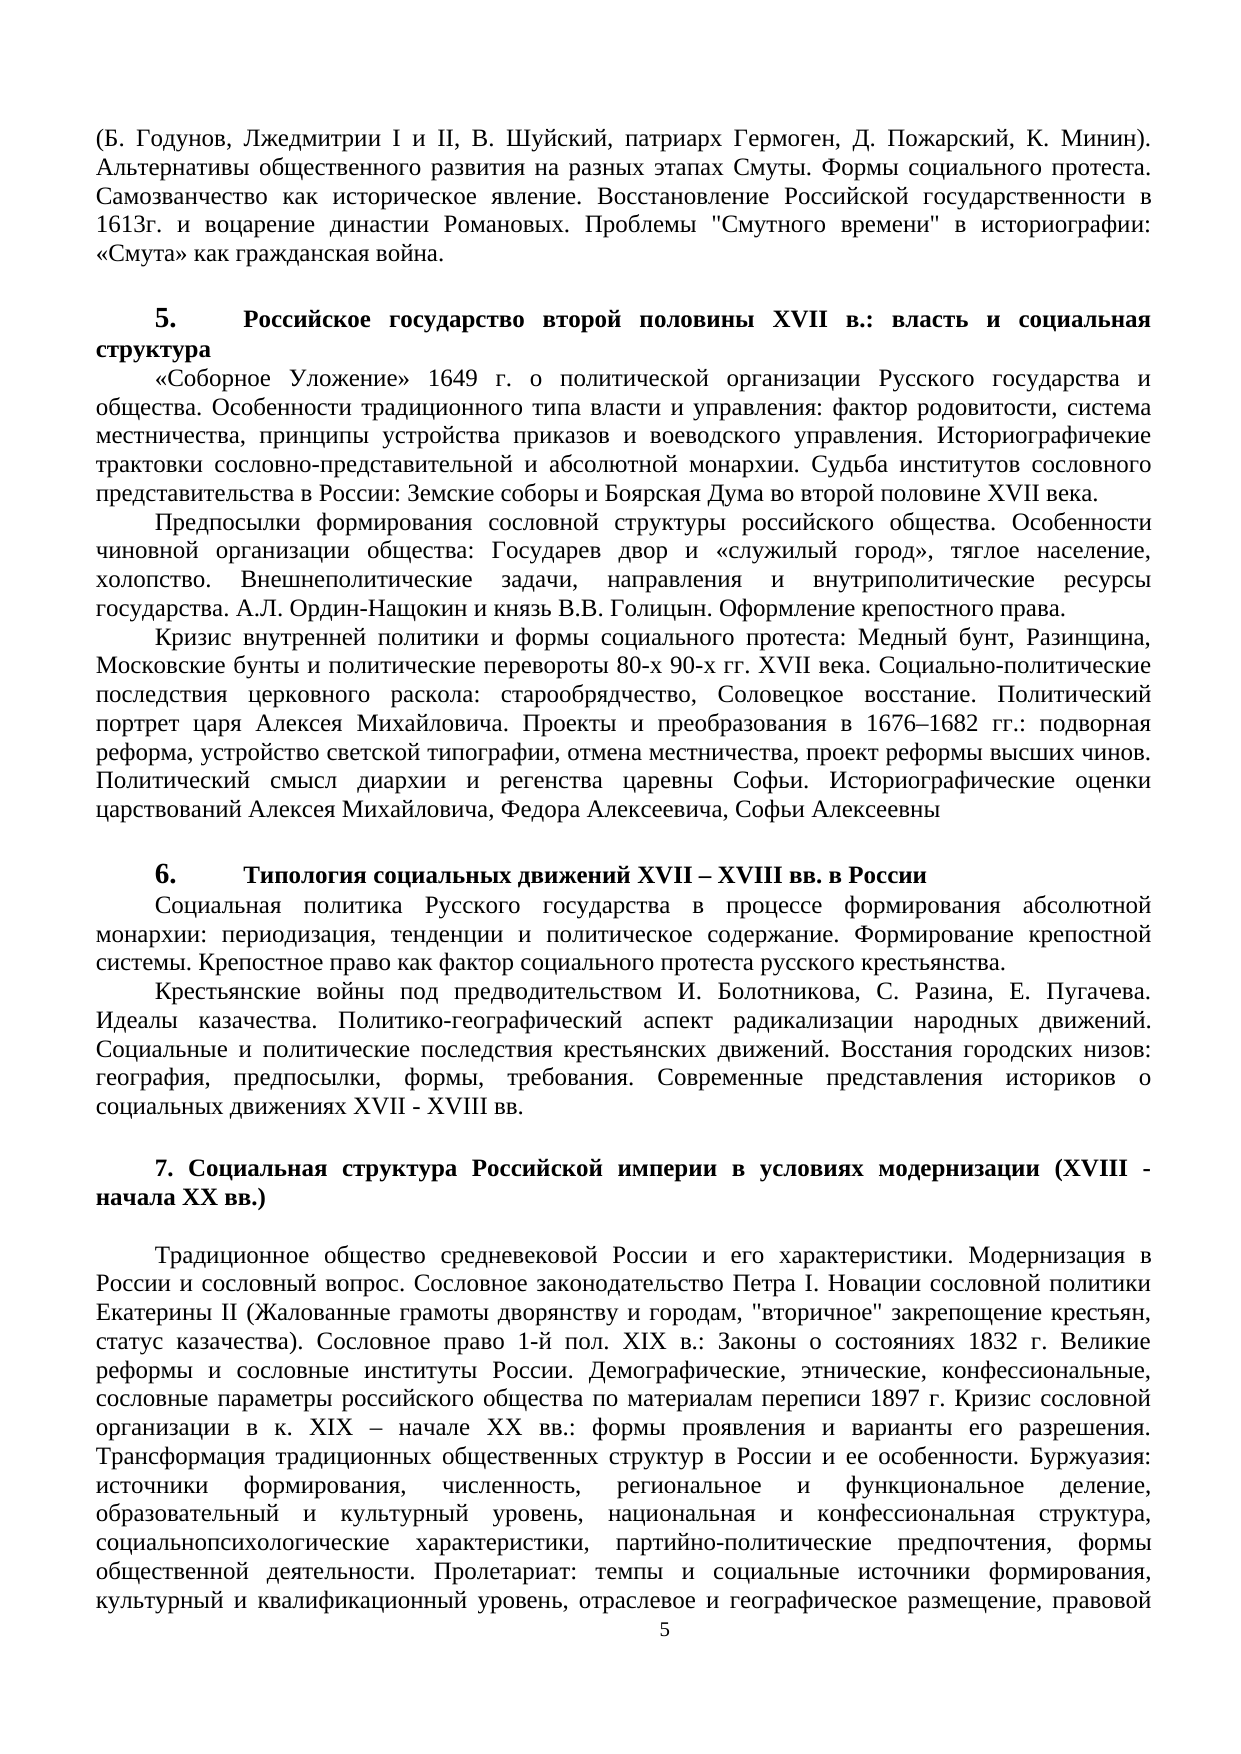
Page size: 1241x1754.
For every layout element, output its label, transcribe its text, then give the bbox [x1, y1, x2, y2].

text «Соборное Уложение» 1649 г. о политической организации Русского государства и общества. Особенности традиционного типа власти и управления: фактор родовитости, система местничества, принципы устройства приказов и воеводского управления. Историографичекие трактовки сословно-представительной и абсолютной монархии. Судьба институтов сословного представительства в России: Земские соборы и Боярская Дума во второй половине XVII века. [96, 363, 1152, 507]
list Типология социальных движений XVII – XVIII вв. в России [96, 856, 1152, 890]
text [96, 123, 1152, 267]
text Крестьянские войны под предводительством И. Болотникова, С. Разина, Е. Пугачева. Идеалы казачества. Политико-географический аспект радикализации народных движений. Социальные и политические последствия крестьянских движений. Восстания городских низов: география, предпосылки, формы, требования. Современные представления историков о социальных движениях XVII - XVIII вв. [96, 976, 1152, 1120]
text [96, 1240, 1152, 1613]
text Кризис внутренней политики и формы социального протеста: Медный бунт, Разинщина, Московские бунты и политические перевороты 80-х 90-х гг. XVII века. Социально-политические последствия церковного раскола: старообрядчество, Соловецкое восстание. Политический портрет царя Алексея Михайловича. Проекты и преобразования в 1676–1682 гг.: подворная реформа, устройство светской типографии, отмена местничества, проект реформы высших чинов. Политический смысл диархии и регенства царевны Софьи. Историографические оценки царствований Алексея Михайловича, Федора Алексеевича, Софьи Алексеевны [96, 622, 1152, 823]
text 7. Социальная структура Российской империи в условиях модернизации (XVIII - начала XX вв.) [96, 1153, 1152, 1211]
text Социальная политика Русского государства в процессе формирования абсолютной монархии: периодизация, тенденции и политическое содержание. Формирование крепостной системы. Крепостное право как фактор социального протеста русского крестьянства. [96, 890, 1152, 976]
text Предпосылки формирования сословной структуры российского общества. Особенности чиновной организации общества: Государев двор и «служилый город», тяглое население, холопство. Внешнеполитические задачи, направления и внутриполитические ресурсы государства. А.Л. Ордин-Нащокин и князь В.В. Голицын. Оформление крепостного права. [96, 507, 1152, 622]
list Российское государство второй половины XVII в.: власть и социальная структура [96, 301, 1152, 363]
